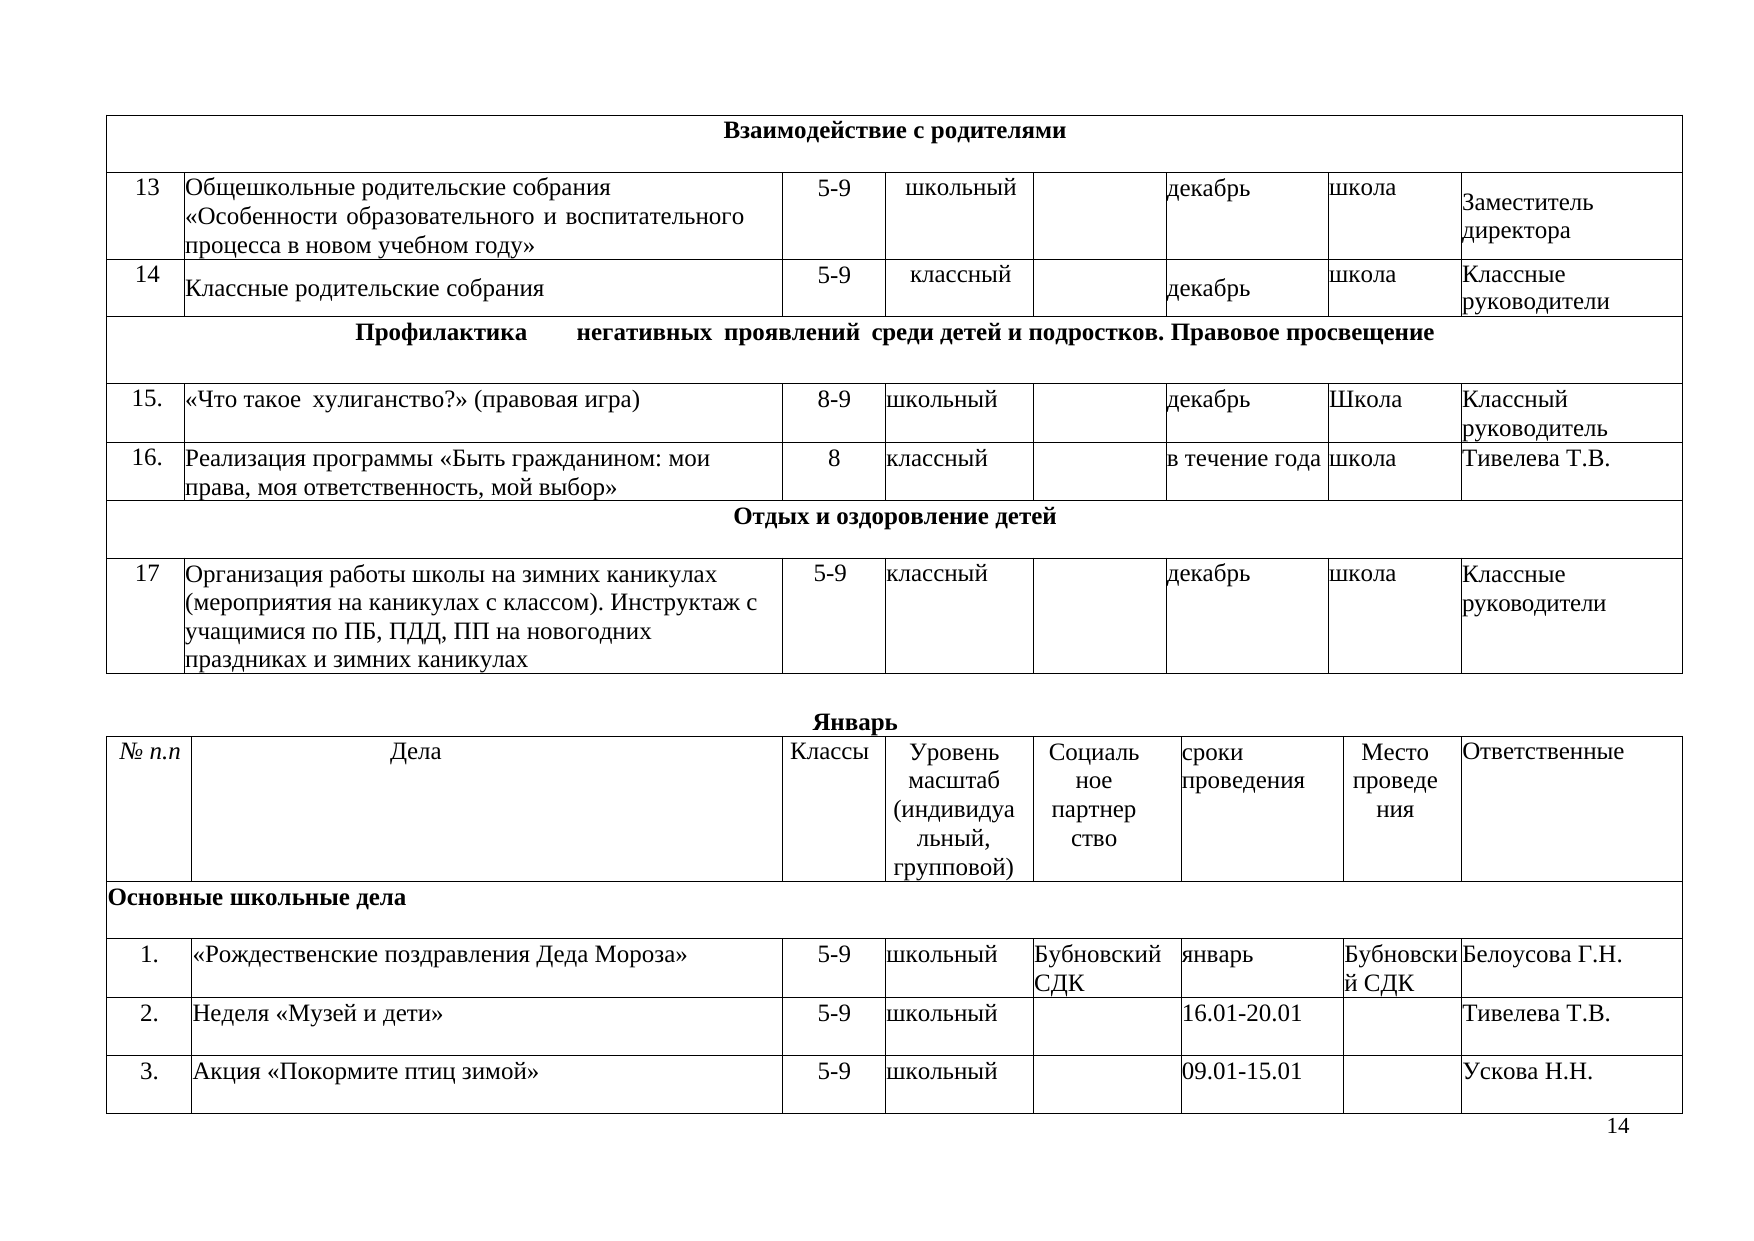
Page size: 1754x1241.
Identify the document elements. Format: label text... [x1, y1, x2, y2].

table_cell классный [886, 559, 1033, 673]
table_cell 5-9 [783, 1056, 885, 1113]
table_cell 17 [107, 559, 184, 673]
table_cell школа [1329, 260, 1461, 316]
table_cell «Рождественские поздравления Деда Мороза» [192, 939, 782, 997]
table_cell 2. [107, 998, 191, 1055]
table_cell 16. [107, 443, 184, 500]
table_cell декабрь [1167, 384, 1328, 442]
table_cell Бубновский СДК [1344, 939, 1461, 997]
table_cell 13 [107, 173, 184, 259]
table_cell Классные родительские собрания [185, 260, 782, 316]
table_cell 8 [783, 443, 885, 500]
table_cell школьный [886, 173, 1033, 259]
table_cell [1344, 998, 1461, 1055]
table_cell декабрь [1167, 173, 1328, 259]
table_cell школьный [886, 998, 1033, 1055]
table_cell 5-9 [783, 559, 885, 673]
table_cell школа [1329, 173, 1461, 259]
table_header Место проведе ния [1344, 737, 1461, 881]
table_cell 15. [107, 384, 184, 442]
table_cell [1034, 443, 1166, 500]
table_cell Основные школьные дела [107, 882, 1682, 938]
table_cell Тивелева Т.В. [1462, 443, 1682, 500]
table_cell декабрь [1167, 559, 1328, 673]
table_cell 14 [107, 260, 184, 316]
table_cell [1034, 384, 1166, 442]
table_cell «Что такое хулиганство?» (правовая игра) [185, 384, 782, 442]
table_cell Организация работы школы на зимних каникулах (мероприятия на каникулах с классом). Инструктаж с учащимися по ПБ, ПДД, ПП на новогодних праздниках и зимних каникулах [185, 559, 782, 673]
table_cell в течение года [1167, 443, 1328, 500]
table_cell Акция «Покормите птиц зимой» [192, 1056, 782, 1113]
table_cell Бубновский СДК [1034, 939, 1181, 997]
table_header № п.п [107, 737, 191, 881]
table_cell 5-9 [783, 173, 885, 259]
table_header Социаль ное партнер ство [1034, 737, 1181, 881]
table_cell Ускова Н.Н. [1462, 1056, 1682, 1113]
table_cell 5-9 [783, 260, 885, 316]
table_cell Заместитель директора [1462, 173, 1682, 259]
table_cell [1034, 1056, 1181, 1113]
table_cell декабрь [1167, 260, 1328, 316]
table_cell 5-9 [783, 939, 885, 997]
table_header Уровень масштаб (индивидуа льный, групповой) [886, 737, 1033, 881]
table_cell [1034, 173, 1166, 259]
table_cell 1. [107, 939, 191, 997]
table_header Классы [783, 737, 885, 881]
table_cell классный [886, 260, 1033, 316]
table_cell школьный [886, 384, 1033, 442]
table_cell школьный [886, 939, 1033, 997]
table_cell школа [1329, 559, 1461, 673]
table_cell [1034, 998, 1181, 1055]
table_cell 16.01-20.01 [1182, 998, 1343, 1055]
table_cell Тивелева Т.В. [1462, 998, 1682, 1055]
table_cell школа [1329, 443, 1461, 500]
table_cell Взаимодействие с родителями [107, 116, 1682, 172]
table_cell классный [886, 443, 1033, 500]
table_cell [1034, 260, 1166, 316]
table_cell 5-9 [783, 998, 885, 1055]
table_cell 8-9 [783, 384, 885, 442]
table_header Ответственные [1462, 737, 1682, 881]
table_cell Общешкольные родительские собрания «Особенности образовательного и воспитательного процесса в новом учебном году» [185, 173, 782, 259]
table_cell Белоусова Г.Н. [1462, 939, 1682, 997]
table_header сроки проведения [1182, 737, 1343, 881]
table_cell Классные руководители [1462, 260, 1682, 316]
table_cell Неделя «Музей и дети» [192, 998, 782, 1055]
table_header Дела [192, 737, 782, 881]
table_cell Классный руководитель [1462, 384, 1682, 442]
table_cell 3. [107, 1056, 191, 1113]
table_cell 09.01-15.01 [1182, 1056, 1343, 1113]
table_cell январь [1182, 939, 1343, 997]
table_cell школьный [886, 1056, 1033, 1113]
table_cell Классные руководители [1462, 559, 1682, 673]
table_cell [1344, 1056, 1461, 1113]
table_cell [1034, 559, 1166, 673]
table_cell Реализация программы «Быть гражданином: мои права, моя ответственность, мой выбор» [185, 443, 782, 500]
table_cell Школа [1329, 384, 1461, 442]
table_cell Профилактика негативных проявлений среди детей и подростков. Правовое просвещение [107, 317, 1682, 383]
text Январь [96, 707, 939, 736]
table_cell Отдых и оздоровление детей [107, 501, 1682, 558]
